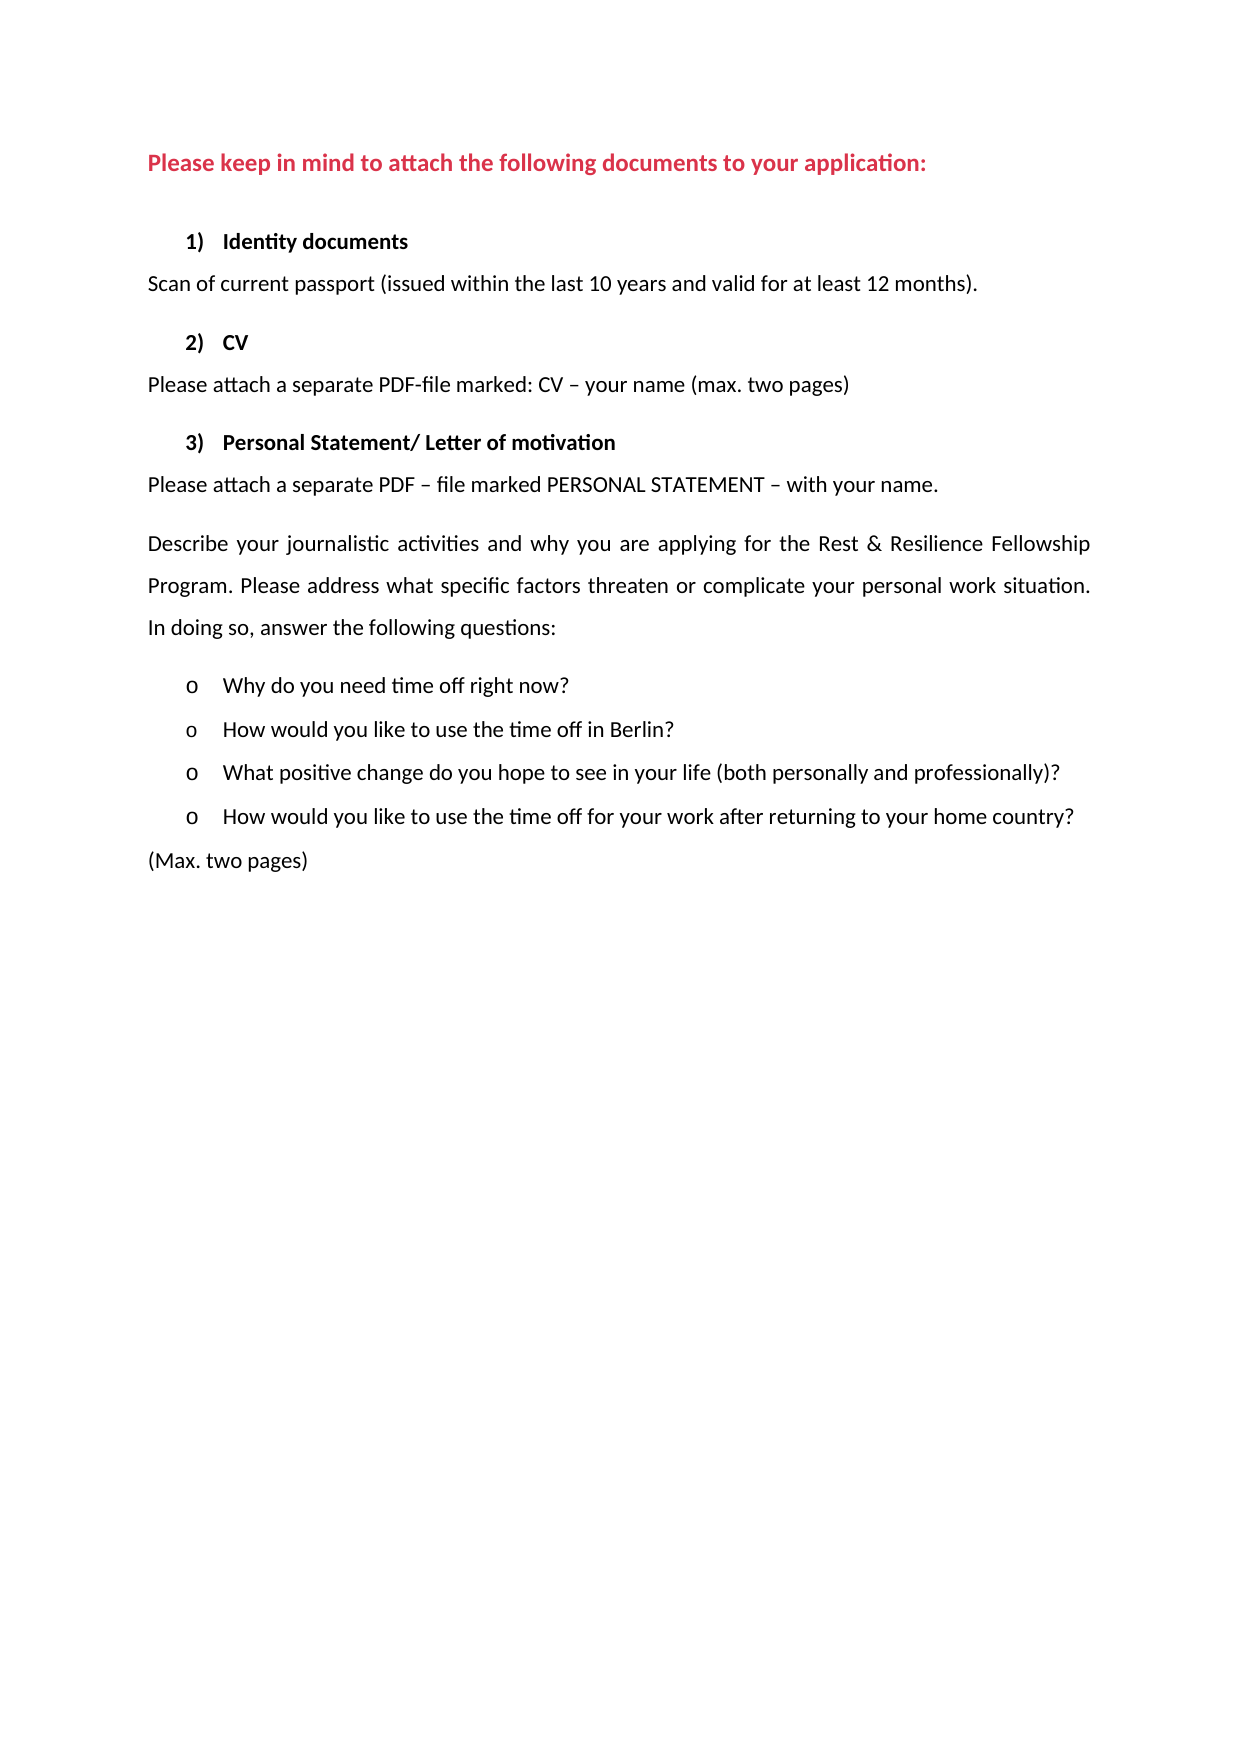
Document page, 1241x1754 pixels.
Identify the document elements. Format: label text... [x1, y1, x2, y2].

text Please attach a separate PDF-file marked: CV – your name (max. two pages) [148, 370, 1093, 398]
text Scan of current passport (issued within the last 10 years and valid for at least 12 months). [148, 269, 1093, 297]
text Please keep in mind to attach the following documents to your application: [148, 148, 1093, 208]
text (Max. two pages) [148, 846, 1093, 874]
list How would you like to use the time off for your work after returning to your home country? [185, 802, 1093, 831]
list How would you like to use the time off in Berlin? [185, 715, 1093, 744]
list Identity documents [185, 227, 1093, 255]
list Personal Statement/ Letter of motivation [185, 428, 1093, 456]
text Describe your journalistic activities and why you are applying for the Rest & Resilience Fellowship Program. Please address what specific factors threaten or complicate your personal work situation. In doing so, answer the following questions: [148, 529, 1093, 641]
list Why do you need time off right now? [185, 672, 1093, 701]
list CV [185, 328, 1093, 356]
list What positive change do you hope to see in your life (both personally and professionally)? [185, 758, 1093, 787]
text Please attach a separate PDF – file marked PERSONAL STATEMENT – with your name. [148, 470, 1093, 498]
